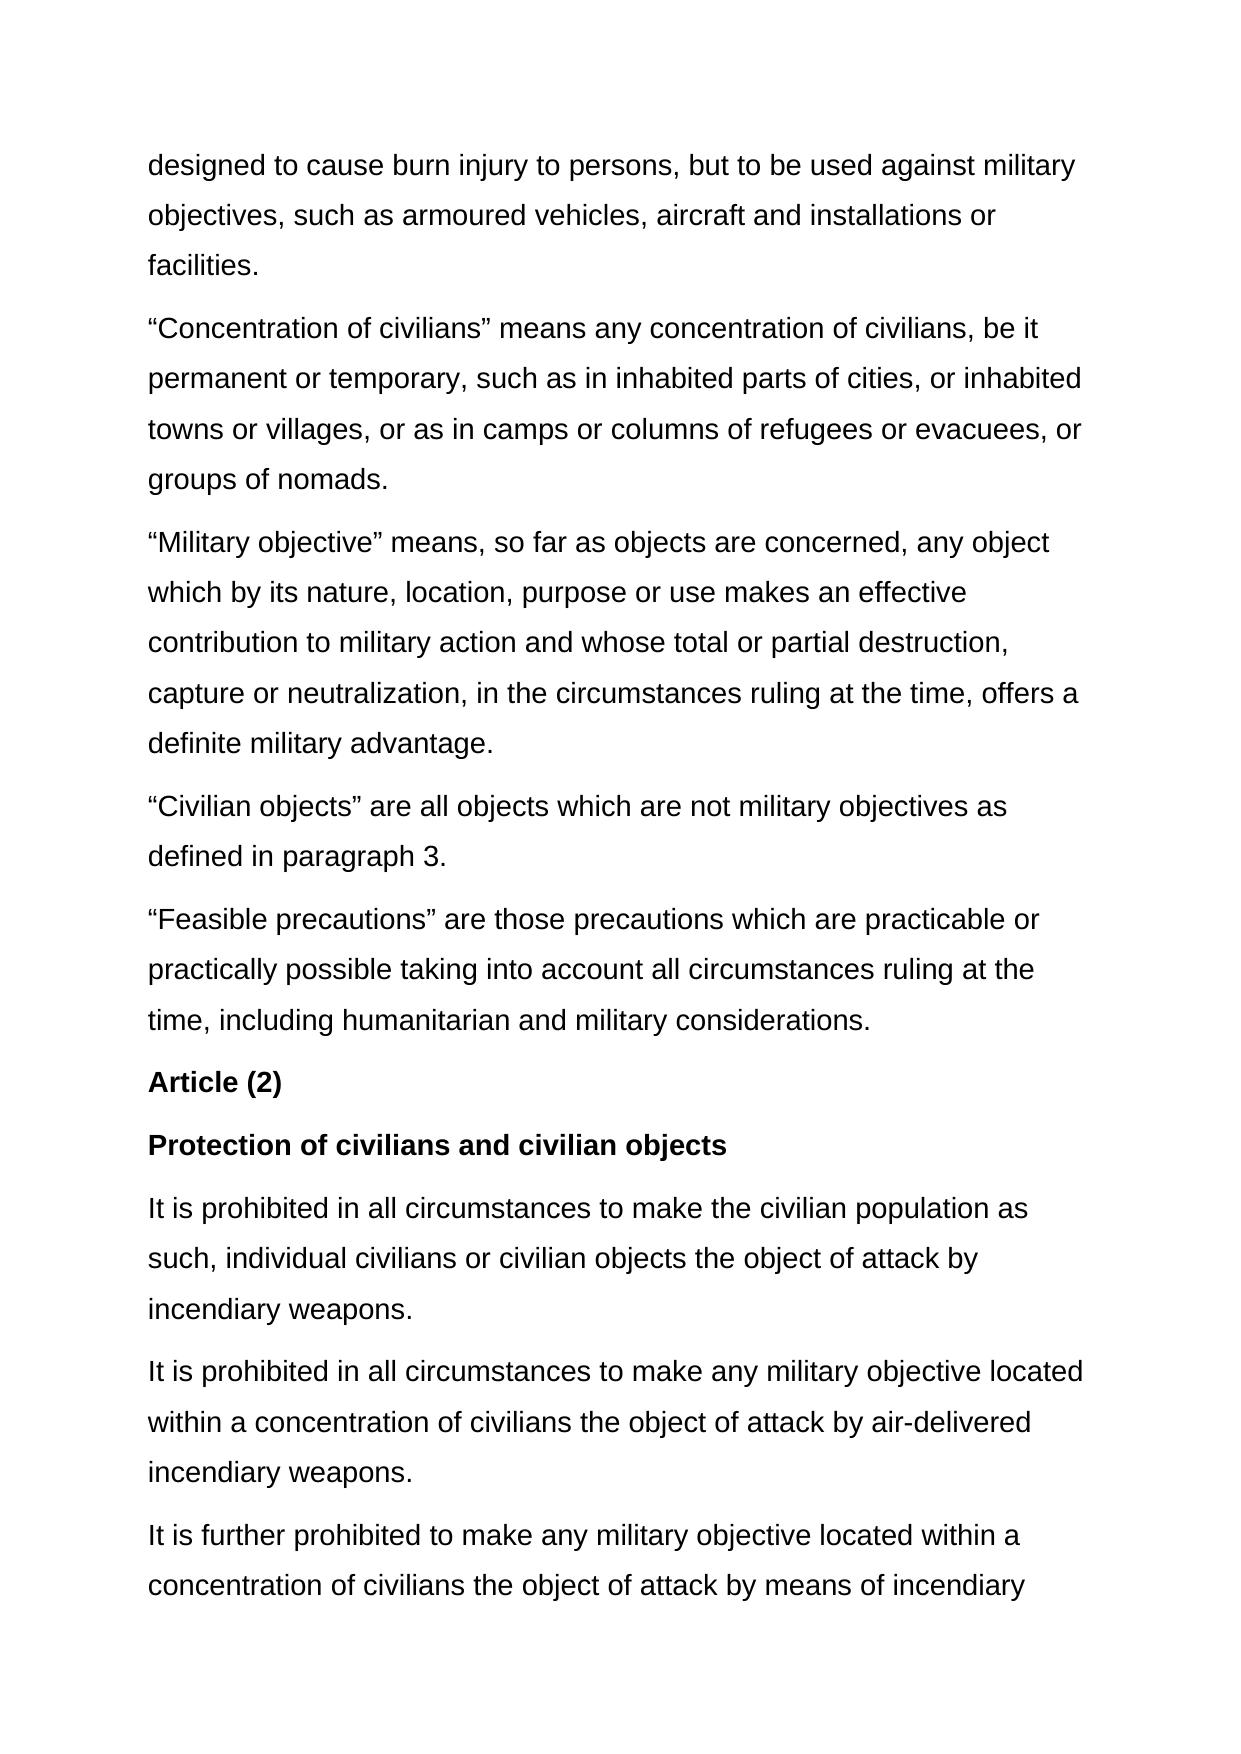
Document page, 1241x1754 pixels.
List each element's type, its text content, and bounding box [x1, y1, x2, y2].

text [148, 148, 1093, 282]
text “Military objective” means, so far as objects are concerned, any object which by its nature, location, purpose or use makes an effective contribution to military action and whose total or partial destruction, capture or neutralization, in the circumstances ruling at the time, offers a definite military advantage. [148, 525, 1093, 759]
text Protection of civilians and civilian objects [148, 1128, 1093, 1162]
text “Concentration of civilians” means any concentration of civilians, be it permanent or temporary, such as in inhabited parts of cities, or inhabited towns or villages, or as in camps or columns of refugees or evacuees, or groups of nomads. [148, 311, 1093, 496]
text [148, 1518, 1093, 1602]
text It is prohibited in all circumstances to make any military objective located within a concentration of civilians the object of attack by air-delivered incendiary weapons. [148, 1354, 1093, 1489]
text “Civilian objects” are all objects which are not military objectives as defined in paragraph 3. [148, 789, 1093, 873]
text It is prohibited in all circumstances to make the civilian population as such, individual civilians or civilian objects the object of attack by incendiary weapons. [148, 1191, 1093, 1325]
text Article (2) [148, 1065, 1093, 1099]
text “Feasible precautions” are those precautions which are practicable or practically possible taking into account all circumstances ruling at the time, including humanitarian and military considerations. [148, 902, 1093, 1036]
